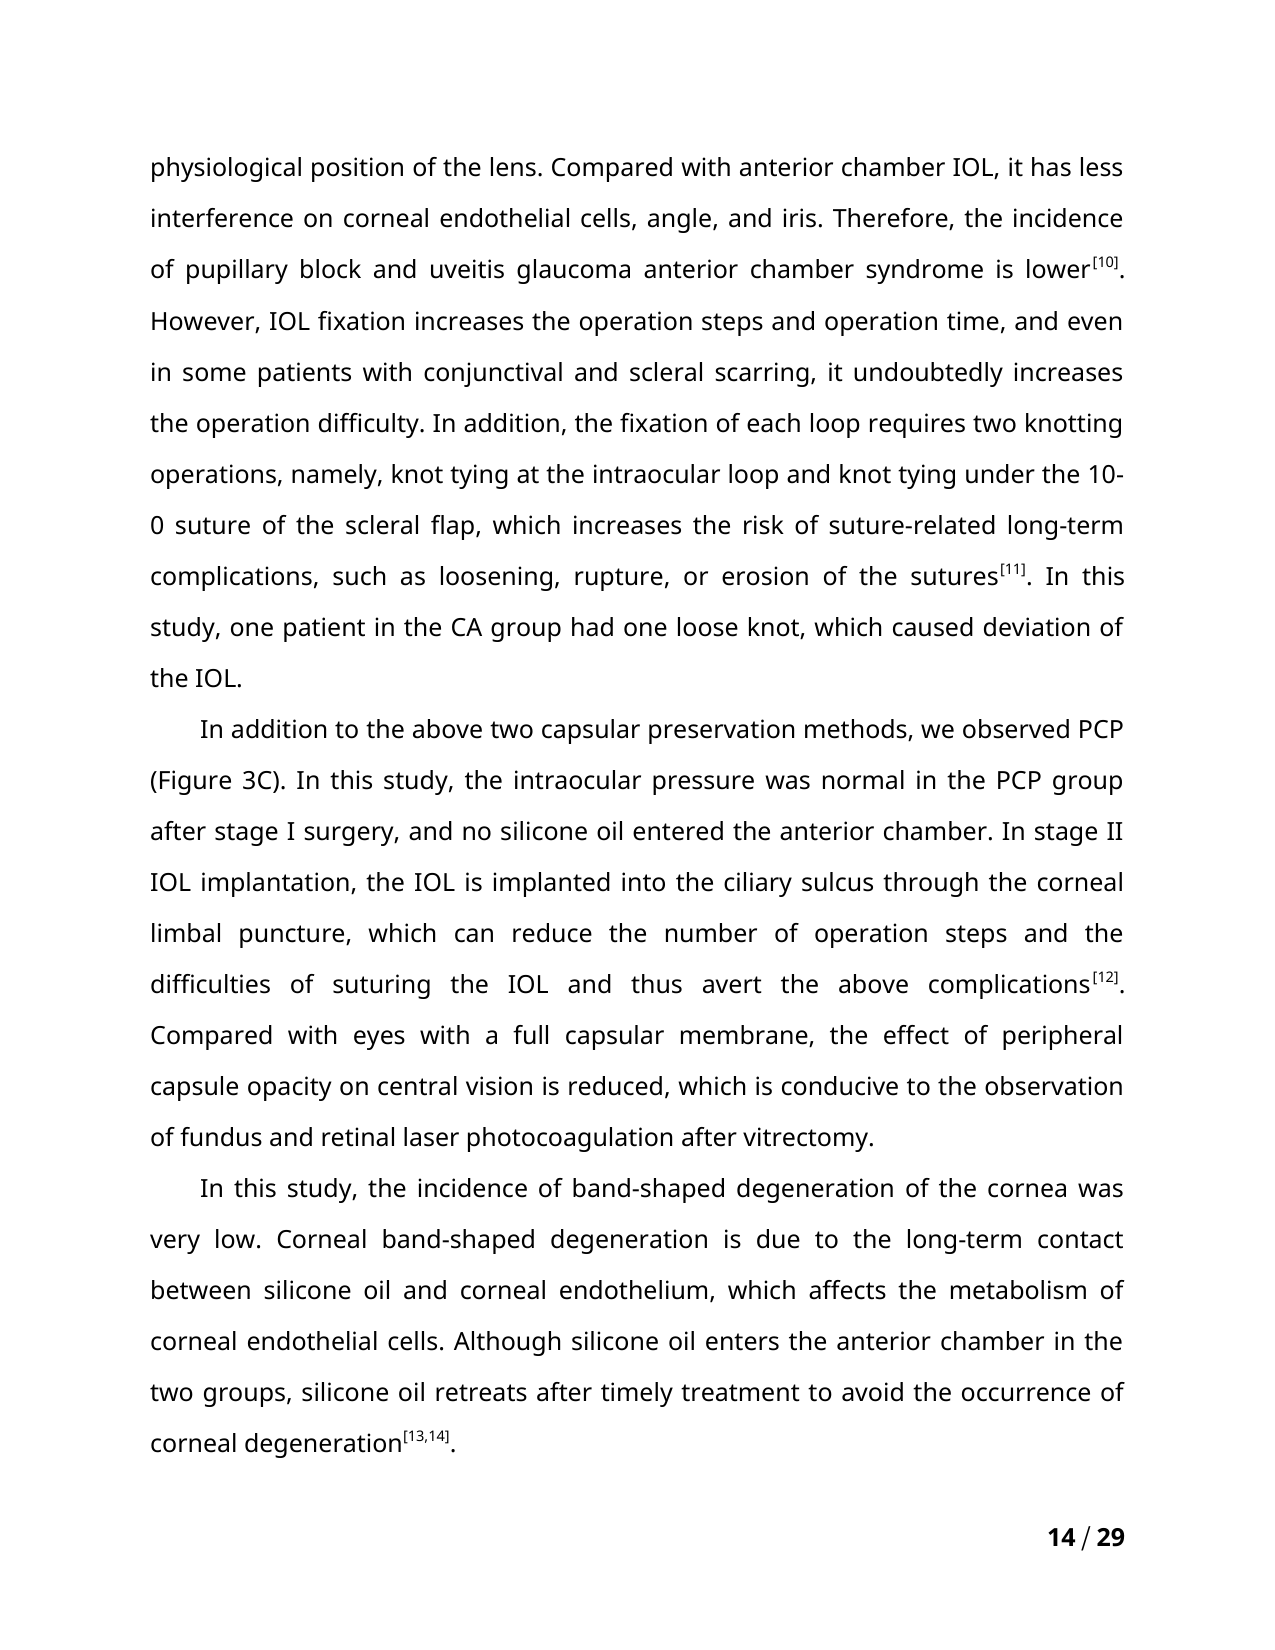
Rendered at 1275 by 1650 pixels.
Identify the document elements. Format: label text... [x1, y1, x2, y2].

text In addition to the above two capsular preservation methods, we observed PCP (Figure 3C). In this study, the intraocular pressure was normal in the PCP group after stage I surgery, and no silicone oil entered the anterior chamber. In stage II IOL implantation, the IOL is implanted into the ciliary sulcus through the corneal limbal puncture, which can reduce the number of operation steps and the difficulties of suturing the IOL and thus avert the above complications[12]. Compared with eyes with a full capsular membrane, the effect of peripheral capsule opacity on central vision is reduced, which is conducive to the observation of fundus and retinal laser photocoagulation after vitrectomy. [150, 711, 1125, 1154]
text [150, 150, 1125, 694]
text In this study, the incidence of band-shaped degeneration of the cornea was very low. Corneal band-shaped degeneration is due to the long-term contact between silicone oil and corneal endothelium, which affects the metabolism of corneal endothelial cells. Although silicone oil enters the anterior chamber in the two groups, silicone oil retreats after timely treatment to avoid the occurrence of corneal degeneration[13,14]. [150, 1171, 1125, 1460]
